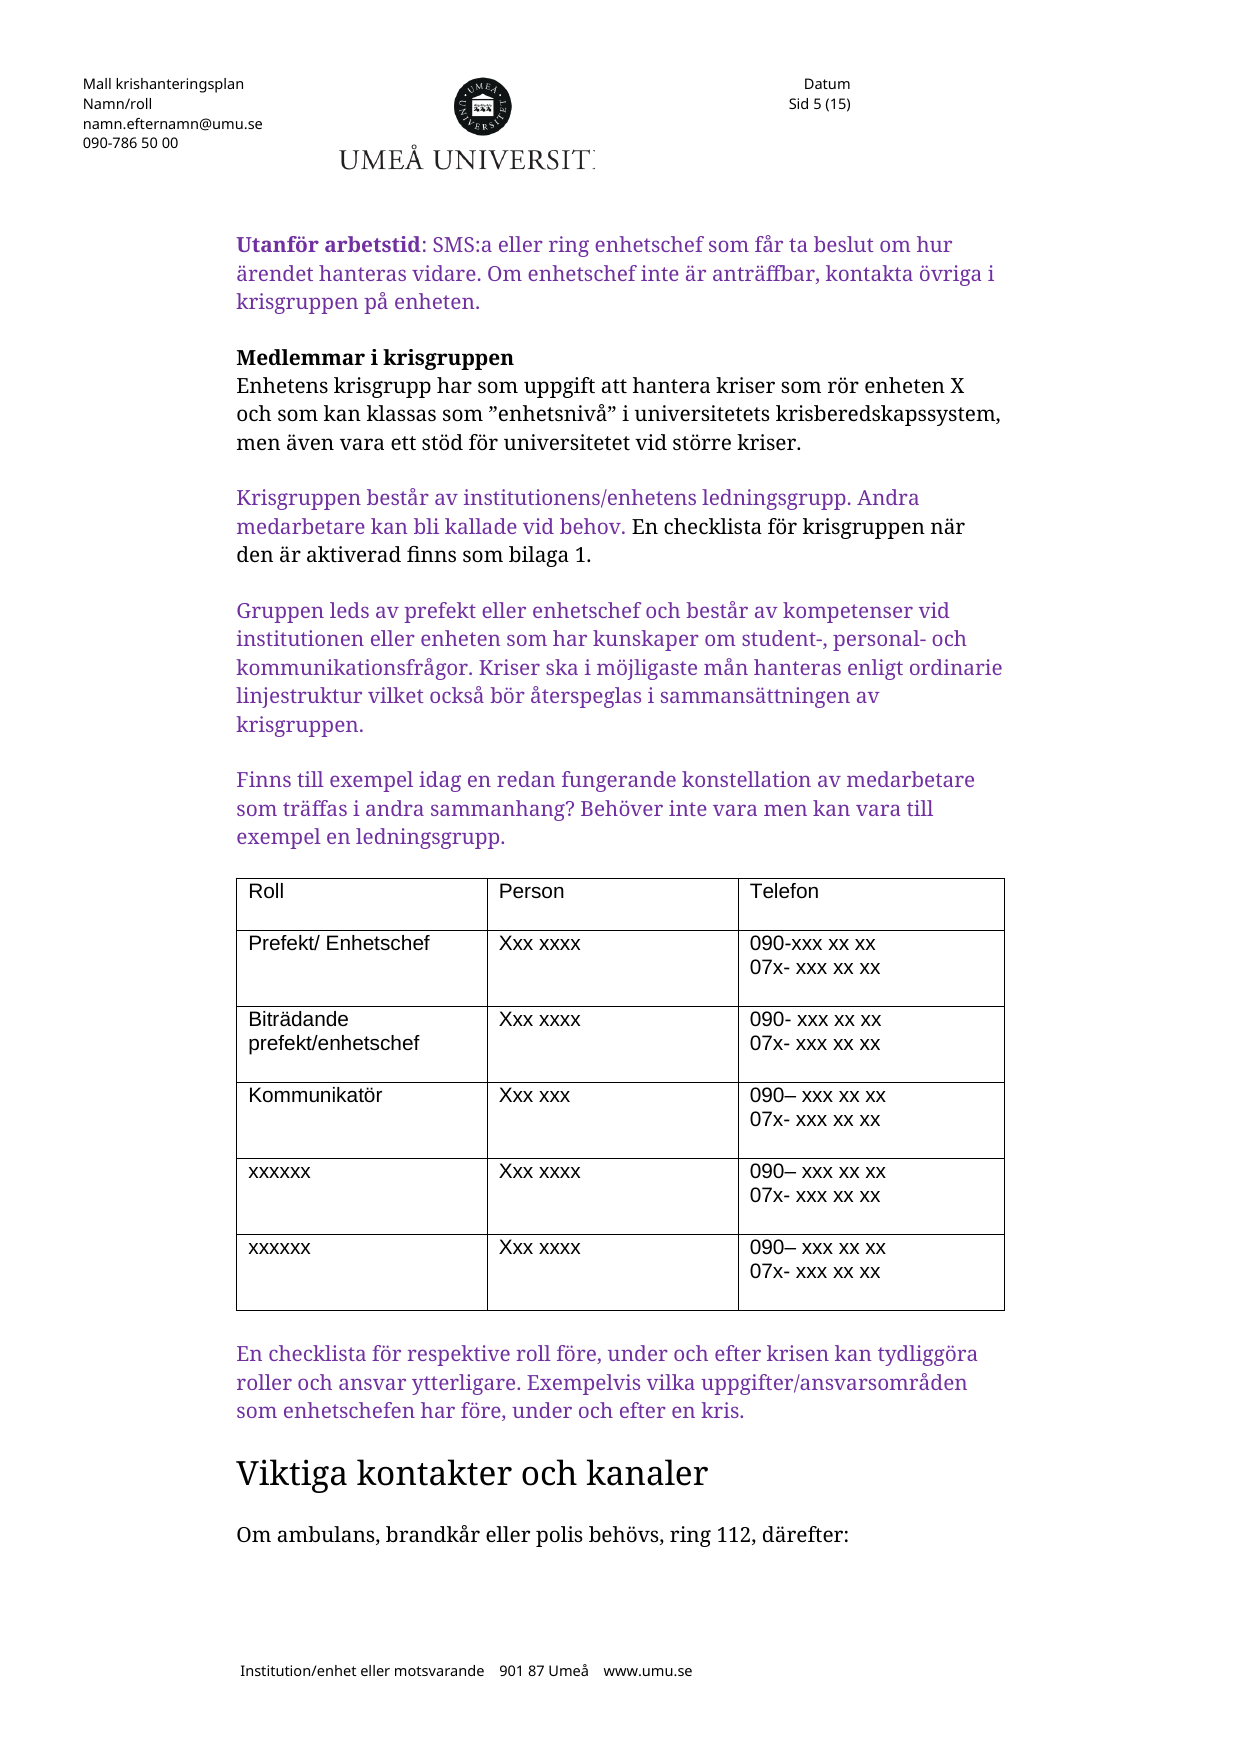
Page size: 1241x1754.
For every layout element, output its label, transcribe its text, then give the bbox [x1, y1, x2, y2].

table_cell Xxx xxxx [488, 1007, 738, 1082]
table_cell 090-xxx xx xx 07x- xxx xx xx [739, 931, 1004, 1006]
table_header Telefon [739, 879, 1004, 930]
subtitle Viktiga kontakter och kanaler [236, 1452, 1004, 1493]
table_header Roll [237, 879, 487, 930]
text Finns till exempel idag en redan fungerande konstellation av medarbetare som träffas i andra sammanhang? Behöver inte vara men kan vara till exempel en ledningsgrupp. [236, 765, 1004, 851]
table_cell Xxx xxxx [488, 931, 738, 1006]
table_cell Prefekt/ Enhetschef [237, 931, 487, 1006]
table_cell 090– xxx xx xx 07x- xxx xx xx [739, 1083, 1004, 1158]
text Enhetens krisgrupp har som uppgift att hantera kriser som rör enheten X och som kan klassas som ”enhetsnivå” i universitetets krisberedskapssystem, men även vara ett stöd för universitetet vid större kriser. [236, 371, 1004, 456]
table_cell 090– xxx xx xx 07x- xxx xx xx [739, 1159, 1004, 1234]
table_cell Xxx xxxx [488, 1235, 738, 1310]
text Krisgruppen består av institutionens/enhetens ledningsgrupp. Andra medarbetare kan bli kallade vid behov. En checklista för krisgruppen när den är aktiverad finns som bilaga 1. [236, 483, 1004, 569]
text Medlemmar i krisgruppen [236, 343, 1004, 371]
table_cell xxxxxx [237, 1235, 487, 1310]
text En checklista för respektive roll före, under och efter krisen kan tydliggöra roller och ansvar ytterligare. Exempelvis vilka uppgifter/ansvarsområden som enhetschefen har före, under och efter en kris. [236, 1339, 1004, 1425]
table_cell Kommunikatör [237, 1083, 487, 1158]
table_cell Xxx xxxx [488, 1159, 738, 1234]
table_cell xxxxxx [237, 1159, 487, 1234]
text Om ambulans, brandkår eller polis behövs, ring 112, därefter: [236, 1521, 1004, 1549]
table_header Person [488, 879, 738, 930]
text Utanför arbetstid: SMS:a eller ring enhetschef som får ta beslut om hur ärendet hanteras vidare. Om enhetschef inte är anträffbar, kontakta övriga i krisgruppen på enheten. [236, 230, 1004, 316]
table_cell Xxx xxx [488, 1083, 738, 1158]
table_cell Biträdande prefekt/enhetschef [237, 1007, 487, 1082]
text Gruppen leds av prefekt eller enhetschef och består av kompetenser vid institutionen eller enheten som har kunskaper om student-, personal- och kommunikationsfrågor. Kriser ska i möjligaste mån hanteras enligt ordinarie linjestruktur vilket också bör återspeglas i sammansättningen av krisgruppen. [236, 596, 1004, 738]
table_cell 090– xxx xx xx 07x- xxx xx xx [739, 1235, 1004, 1310]
table_cell 090- xxx xx xx 07x- xxx xx xx [739, 1007, 1004, 1082]
